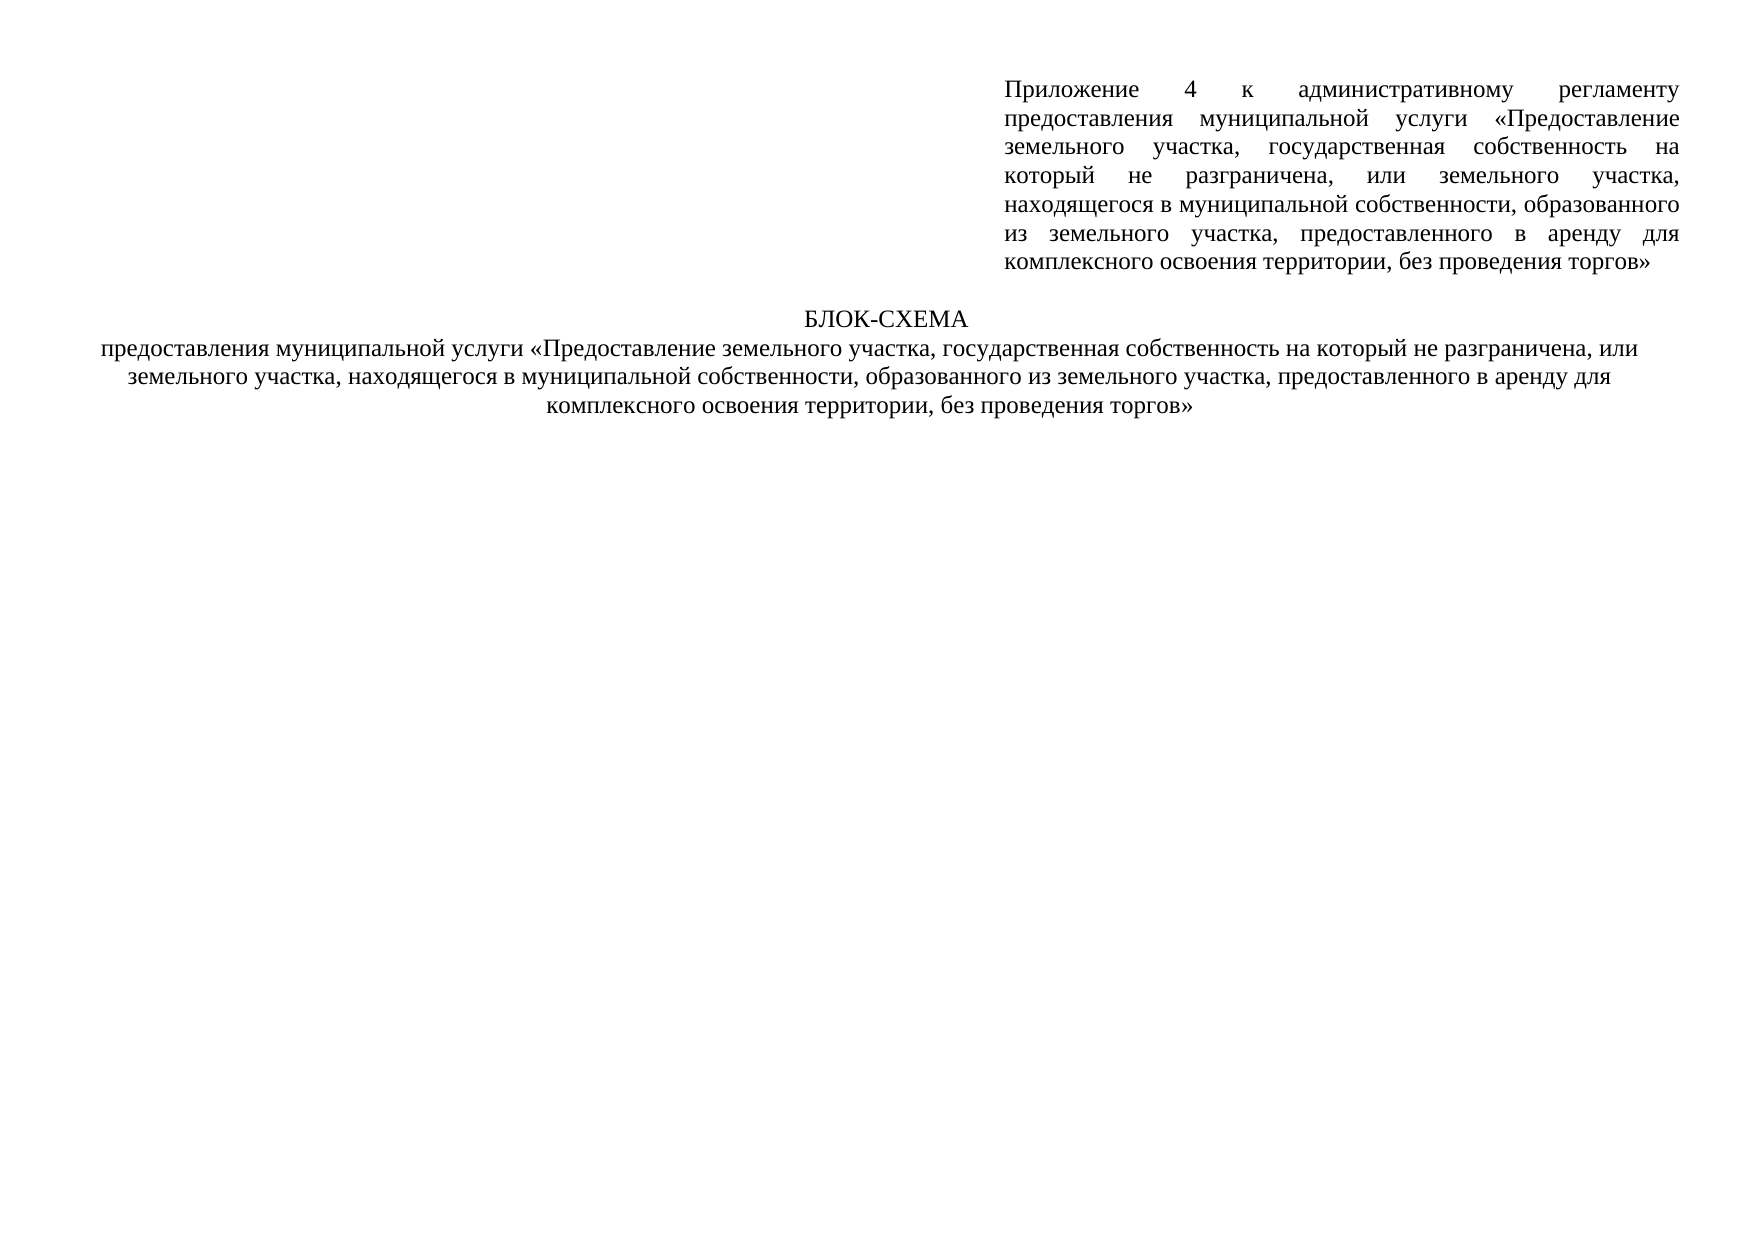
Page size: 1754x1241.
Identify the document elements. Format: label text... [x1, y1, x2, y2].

text Приложение 4 к административному регламенту предоставления муниципальной услуги «Предоставление земельного участка, государственная собственность на который не разграничена, или земельного участка, находящегося в муниципальной собственности, образованного из земельного участка, предоставленного в аренду для комплексного освоения территории, без проведения торгов» [1004, 74, 1680, 275]
text БЛОК-СХЕМА [92, 304, 1680, 333]
text предоставления муниципальной услуги «Предоставление земельного участка, государственная собственность на который не разграничена, или земельного участка, находящегося в муниципальной собственности, образованного из земельного участка, предоставленного в аренду для комплексного освоения территории, без проведения торгов» [59, 333, 1680, 419]
